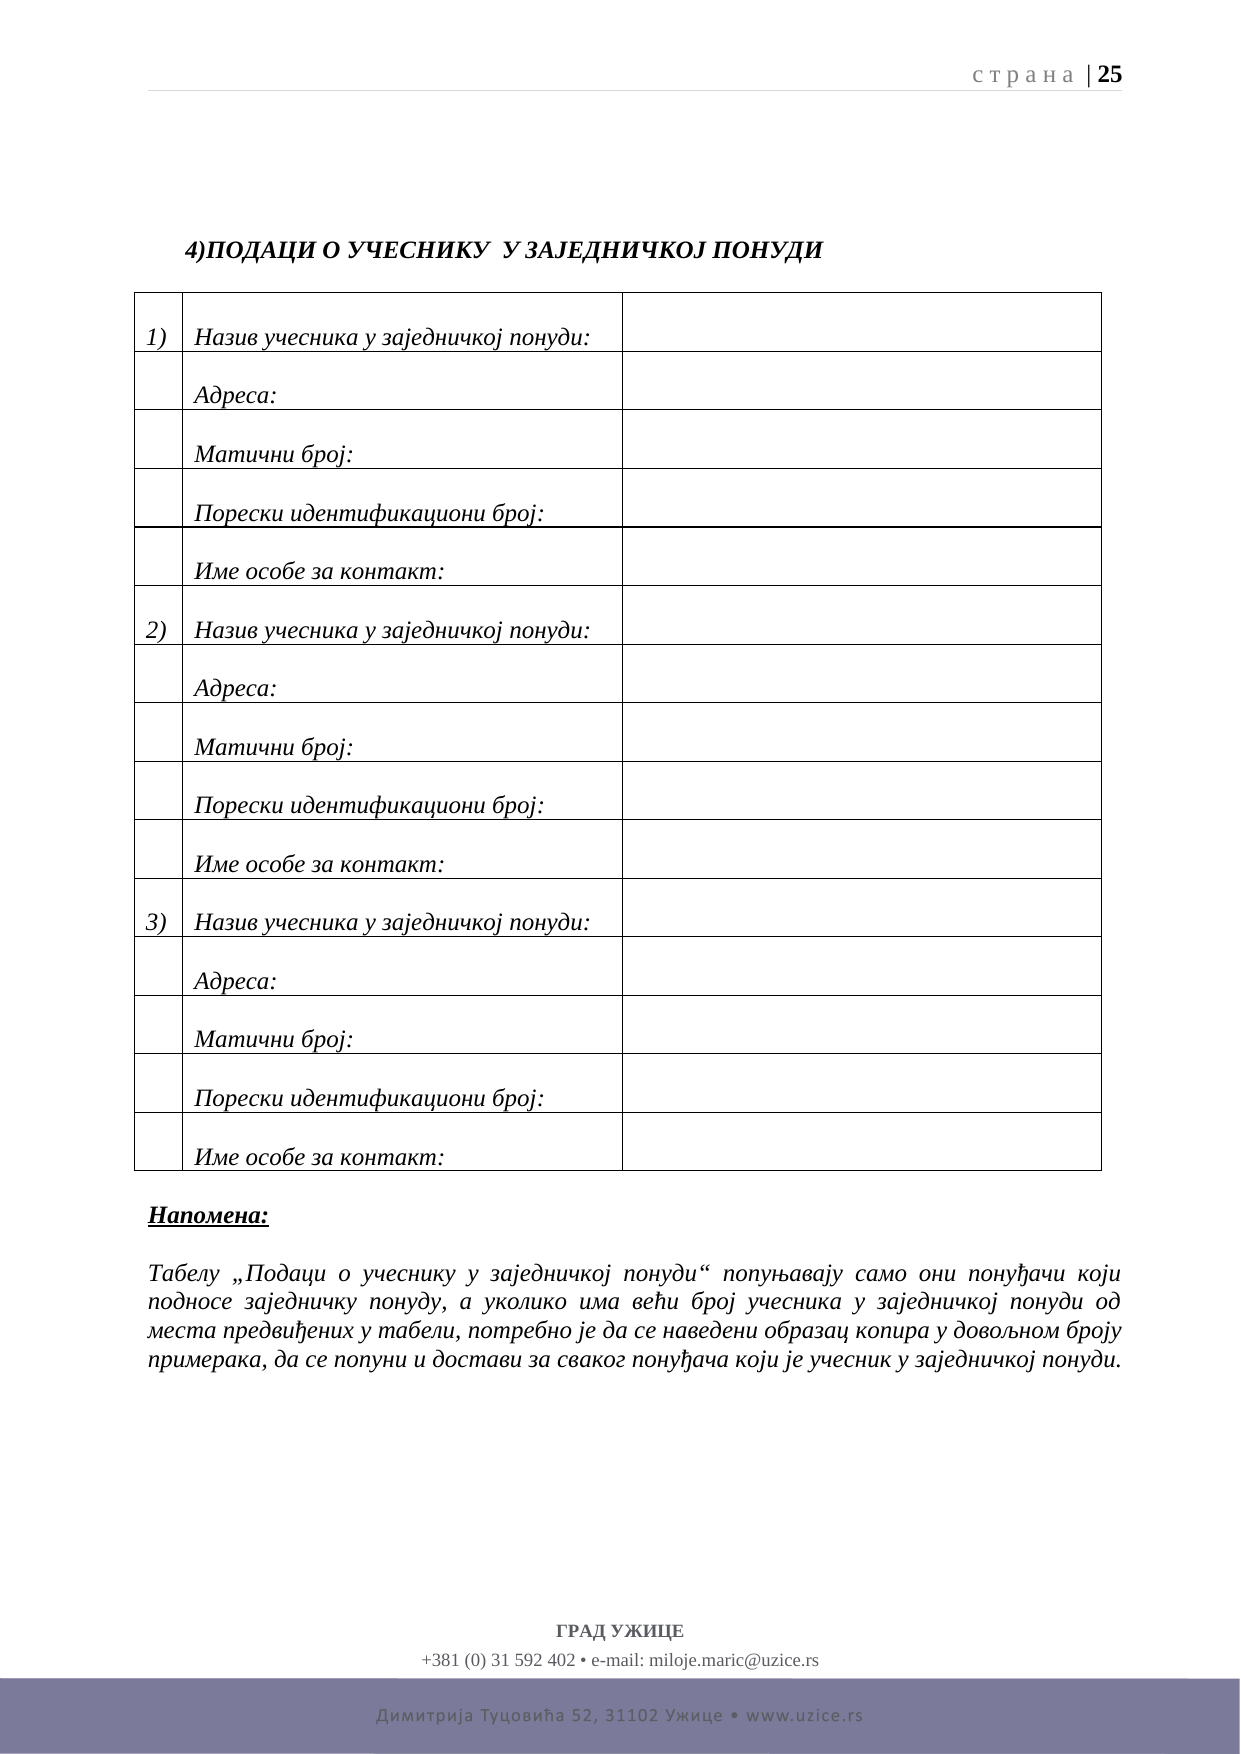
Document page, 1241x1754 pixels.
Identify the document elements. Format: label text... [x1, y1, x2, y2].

table_cell 2) [135, 586, 182, 643]
table_header Назив учесника у заједничкој понуди: [183, 293, 622, 351]
table_cell [623, 586, 1101, 643]
text Напомена: [148, 1200, 1122, 1229]
table_cell Име особе за контакт: [183, 820, 622, 878]
table_cell [623, 352, 1101, 409]
text Табелу „Подаци о учеснику у заједничкој понуди“ попуњавају само они понуђачи који подносе заједничку понуду, а уколико има већи број учесника у заједничкој понуди од места предвиђених у табели, потребно је да се наведени образац копира у довољном броју примерака, да се попуни и достави за сваког понуђача који је учесник у заједничкој понуди. [148, 1258, 1122, 1373]
table_cell Матични број: [183, 996, 622, 1053]
table_cell [623, 528, 1101, 585]
table_cell [623, 996, 1101, 1053]
table_cell [135, 937, 182, 995]
table_cell Матични број: [183, 410, 622, 468]
table_cell [623, 469, 1101, 526]
table_cell [135, 762, 182, 819]
table_cell [135, 996, 182, 1053]
table_cell 3) [135, 879, 182, 936]
table_cell Порески идентификациони број: [183, 1054, 622, 1112]
table_cell [135, 1113, 182, 1170]
picture [0, 1677, 1240, 1754]
table_cell [623, 645, 1101, 702]
table_cell [135, 352, 182, 409]
table_cell [623, 762, 1101, 819]
table_cell [623, 1054, 1101, 1112]
table_cell [135, 820, 182, 878]
table_cell [135, 645, 182, 702]
table_cell [623, 937, 1101, 995]
table_cell [623, 820, 1101, 878]
table_cell [135, 469, 182, 526]
table_cell Адреса: [183, 937, 622, 995]
table_cell [623, 1113, 1101, 1170]
table_cell [135, 703, 182, 761]
table_cell Порески идентификациони број: [183, 762, 622, 819]
table_cell Адреса: [183, 352, 622, 409]
table_cell Име особе за контакт: [183, 528, 622, 585]
table_cell [623, 703, 1101, 761]
table_header 1) [135, 293, 182, 351]
table_cell [135, 410, 182, 468]
table_cell [623, 410, 1101, 468]
table_cell [135, 528, 182, 585]
table_cell Порески идентификациони број: [183, 469, 622, 526]
table_cell Име особе за контакт: [183, 1113, 622, 1170]
table_cell Адреса: [183, 645, 622, 702]
table_cell [135, 1054, 182, 1112]
table_cell Назив учесника у заједничкој понуди: [183, 879, 622, 936]
table_cell Матични број: [183, 703, 622, 761]
table_header [623, 293, 1101, 351]
table_cell Назив учесника у заједничкој понуди: [183, 586, 622, 643]
text 4)ПОДАЦИ О УЧЕСНИКУ У ЗАЈЕДНИЧКОЈ ПОНУДИ [185, 235, 1122, 263]
table_cell [623, 879, 1101, 936]
